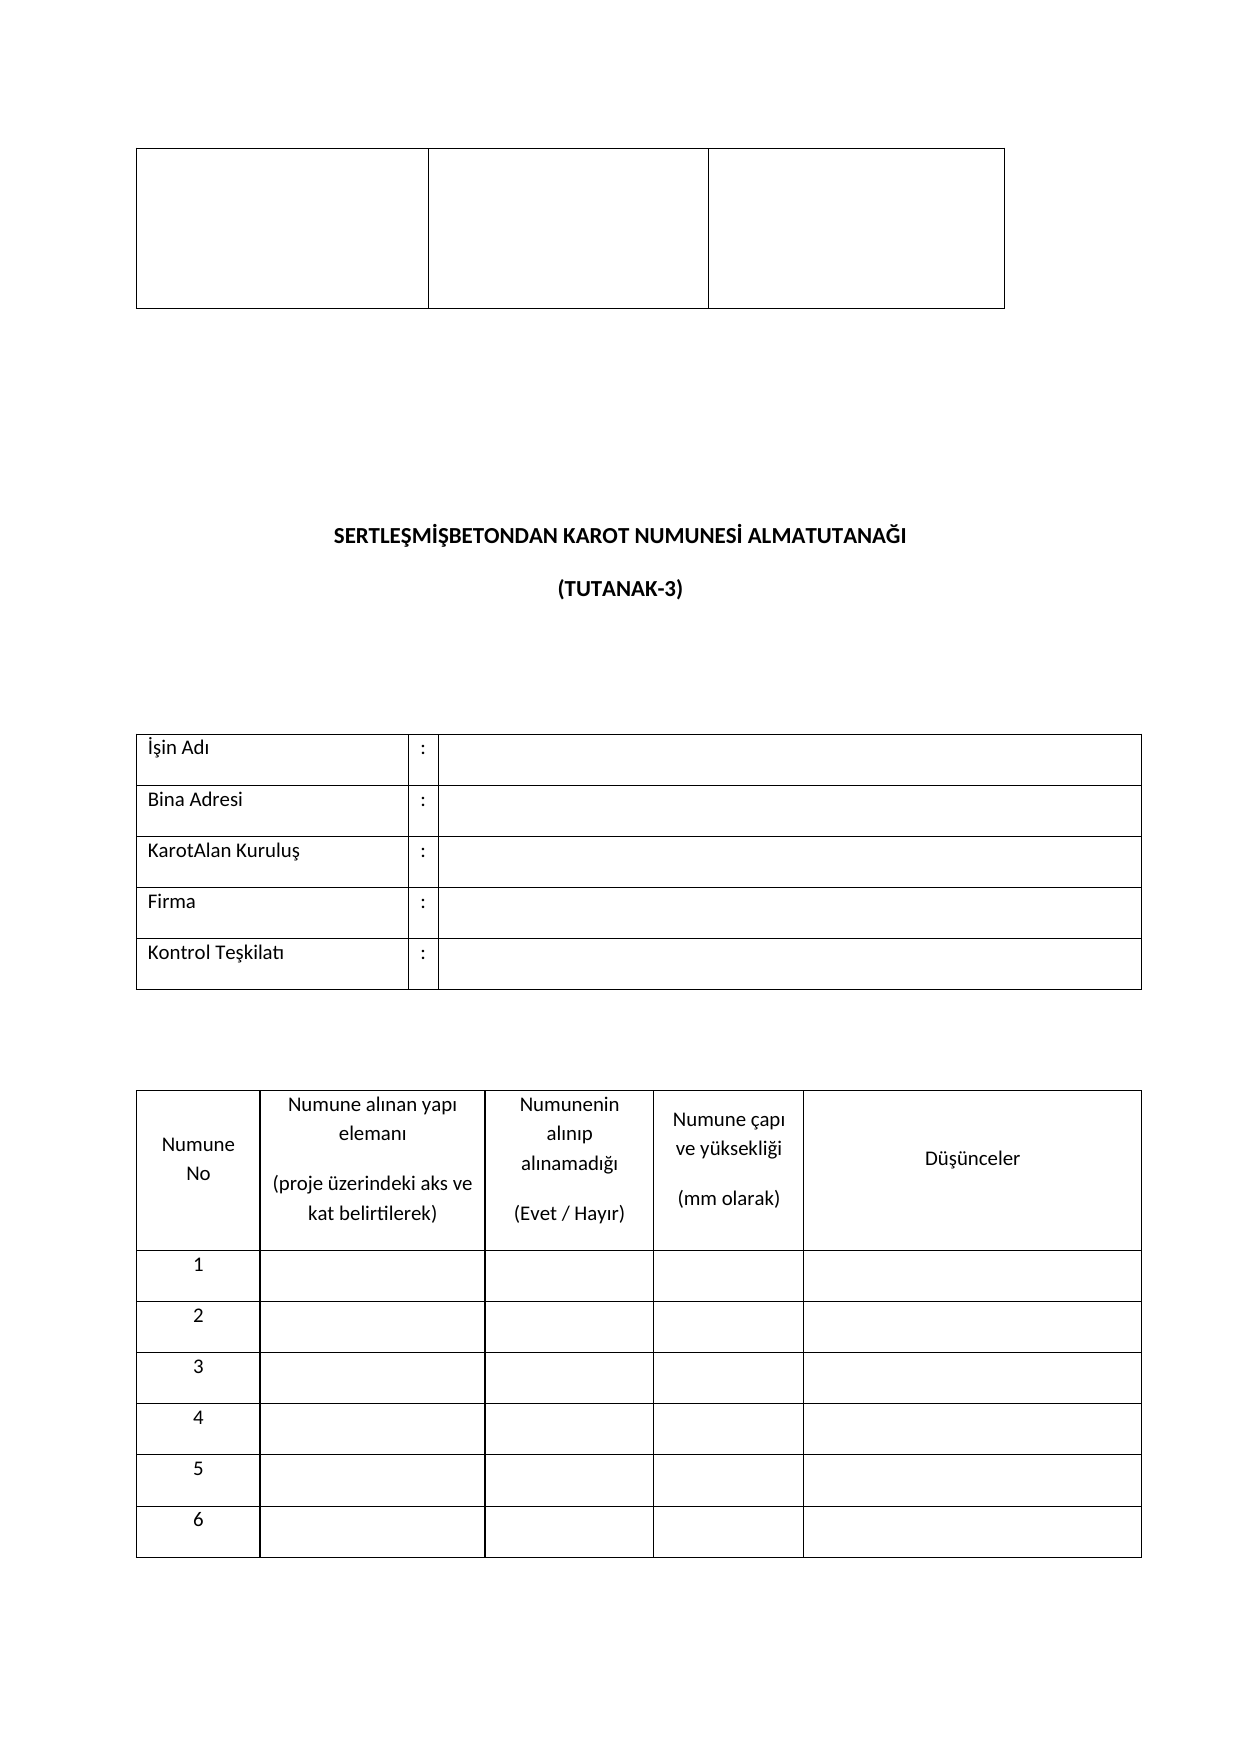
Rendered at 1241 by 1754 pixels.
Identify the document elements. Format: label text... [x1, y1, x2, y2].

table_cell [137, 149, 428, 308]
table_header Numune çapı ve yüksekliği (mm olarak) [654, 1091, 803, 1250]
table_header [439, 735, 1141, 785]
table_header : [409, 735, 438, 785]
table_cell [486, 1251, 653, 1301]
table_cell [261, 1302, 484, 1352]
table_cell [654, 1507, 803, 1557]
table_cell [654, 1302, 803, 1352]
table_cell [804, 1404, 1141, 1454]
table_header Numune alınan yapı elemanı (proje üzerindeki aks ve kat belirtilerek) [261, 1091, 484, 1250]
table_cell 3 [137, 1353, 259, 1403]
text SERTLEŞMİŞBETONDAN KAROT NUMUNESİ ALMATUTANAĞI [148, 521, 1093, 549]
table_header Numune No [137, 1091, 259, 1250]
table_cell [261, 1353, 484, 1403]
table_cell [439, 786, 1141, 836]
table_cell [654, 1455, 803, 1506]
table_header Düşünceler [804, 1091, 1141, 1250]
table_cell [261, 1455, 484, 1506]
table_cell [486, 1302, 653, 1352]
table_cell Kontrol Teşkilatı [137, 939, 408, 989]
table_cell [261, 1251, 484, 1301]
table_cell [439, 888, 1141, 938]
table_cell [261, 1507, 484, 1557]
table_cell [804, 1507, 1141, 1557]
table_header Numunenin alınıp alınamadığı (Evet / Hayır) [486, 1091, 653, 1250]
table_cell [486, 1353, 653, 1403]
table_cell KarotAlan Kuruluş [137, 837, 408, 887]
table_cell [654, 1251, 803, 1301]
table_cell [804, 1251, 1141, 1301]
table_cell [654, 1353, 803, 1403]
table_cell [439, 837, 1141, 887]
table_cell [804, 1353, 1141, 1403]
table_cell [654, 1404, 803, 1454]
table_cell Bina Adresi [137, 786, 408, 836]
table_cell : [409, 888, 438, 938]
table_cell 5 [137, 1455, 259, 1506]
table_header İşin Adı [137, 735, 408, 785]
table_cell [429, 149, 708, 308]
text (TUTANAK-3) [148, 574, 1093, 602]
table_cell 4 [137, 1404, 259, 1454]
table_cell [486, 1455, 653, 1506]
table_cell [439, 939, 1141, 989]
table_cell : [409, 837, 438, 887]
table_cell 6 [137, 1507, 259, 1557]
table_cell [709, 149, 1004, 308]
table_cell : [409, 939, 438, 989]
table_cell [804, 1455, 1141, 1506]
table_cell 1 [137, 1251, 259, 1301]
table_cell [804, 1302, 1141, 1352]
table_cell Firma [137, 888, 408, 938]
table_cell 2 [137, 1302, 259, 1352]
table_cell : [409, 786, 438, 836]
table_cell [486, 1404, 653, 1454]
table_cell [486, 1507, 653, 1557]
table_cell [261, 1404, 484, 1454]
